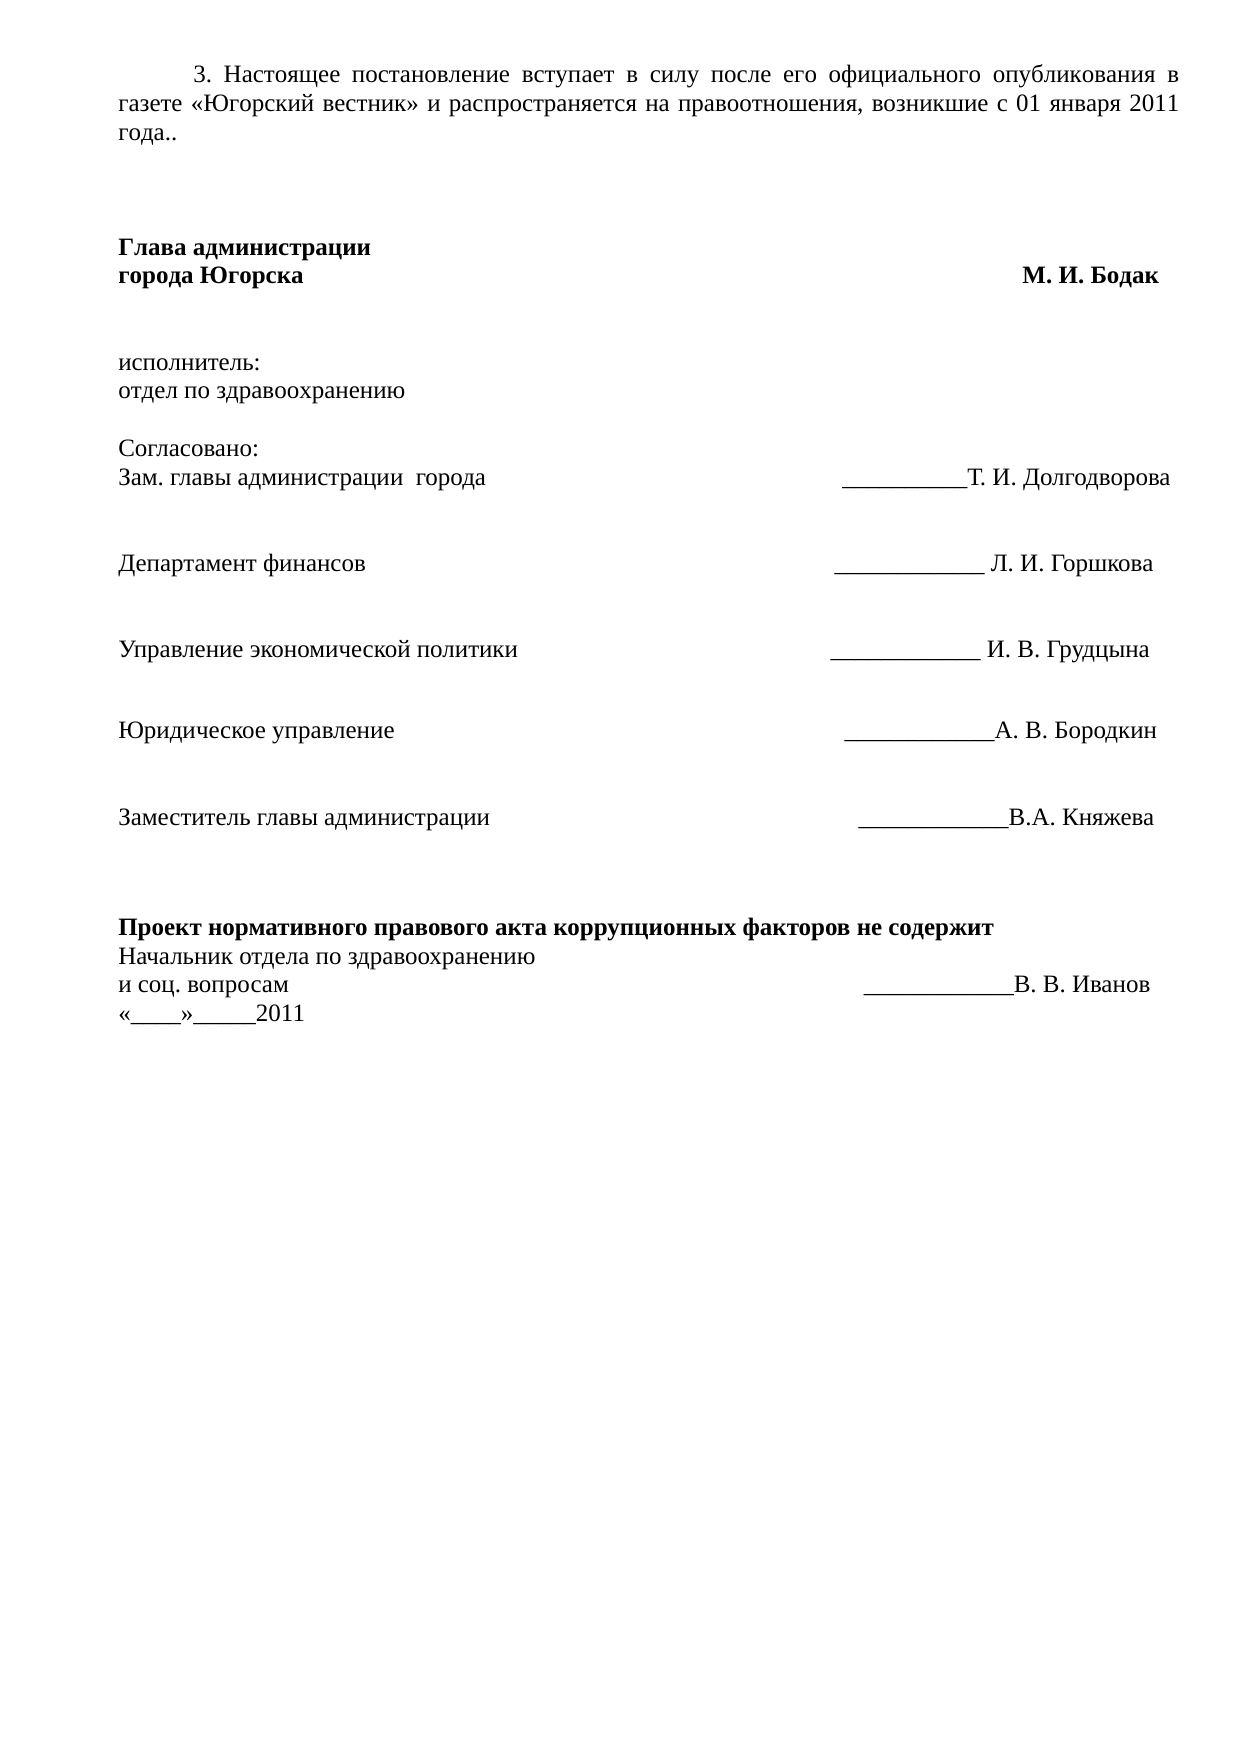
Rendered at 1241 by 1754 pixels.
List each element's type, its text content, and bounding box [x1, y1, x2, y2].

text города Югорска М. И. Бодак [118, 260, 1180, 289]
text исполнитель: [118, 347, 1180, 375]
text отдел по здравоохранению [118, 375, 1180, 404]
text 3. Настоящее постановление вступает в силу после его официального опубликования в газете «Югорский вестник» и распространяется на правоотношения, возникшие с 01 января 2011 года.. [118, 59, 1180, 145]
text Глава администрации [118, 232, 1180, 260]
text Юридическое управление ____________А. В. Бородкин [118, 716, 1180, 744]
text Зам. главы администрации города __________Т. И. Долгодворова [118, 462, 1180, 490]
text Согласовано: [118, 433, 1180, 462]
text Начальник отдела по здравоохранению [118, 941, 1180, 969]
text «____»_____2011 [118, 998, 1180, 1027]
text Заместитель главы администрации ____________В.А. Княжева [118, 802, 1180, 831]
text Управление экономической политики ____________ И. В. Грудцына [118, 634, 1180, 663]
text Департамент финансов ____________ Л. И. Горшкова [118, 548, 1180, 577]
text и соц. вопросам ____________В. В. Иванов [118, 969, 1180, 998]
text Проект нормативного правового акта коррупционных факторов не содержит [118, 912, 1180, 941]
